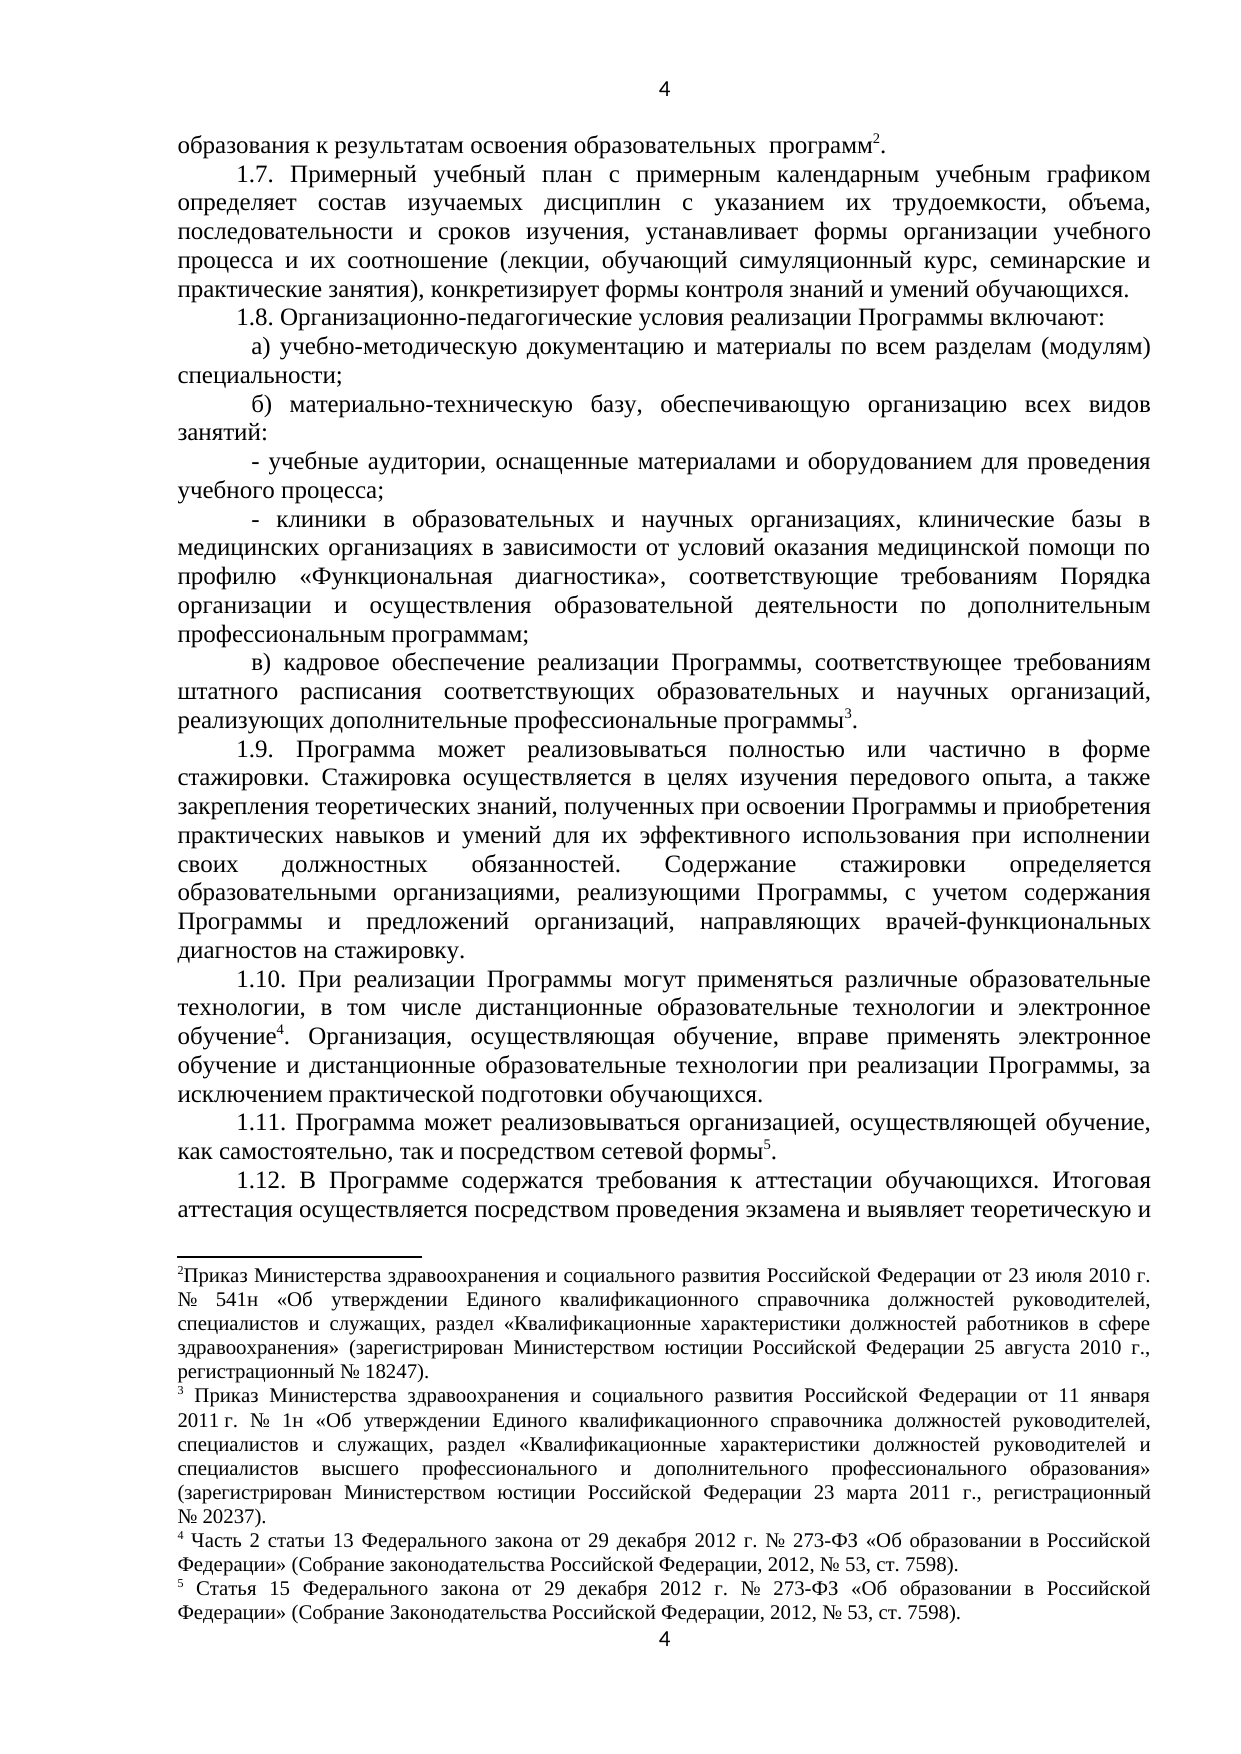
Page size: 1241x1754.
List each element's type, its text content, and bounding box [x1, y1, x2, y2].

text 1.12. В Программе содержатся требования к аттестации обучающихся. Итоговая аттестация осуществляется посредством проведения экзамена и выявляет теоретическую и практическую подготовку обучающегося в соответствии с целями и содержанием Программы. [177, 1165, 1152, 1222]
text 1.9. Программа может реализовываться полностью или частично в форме стажировки. Стажировка осуществляется в целях изучения передового опыта, а также закрепления теоретических знаний, полученных при освоении Программы и приобретения практических навыков и умений для их эффективного использования при исполнении своих должностных обязанностей. Содержание стажировки определяется образовательными организациями, реализующими Программы, с учетом содержания Программы и предложений организаций, направляющих врачей-функциональных диагностов на стажировку. [177, 734, 1152, 964]
text в) кадровое обеспечение реализации Программы, соответствующее требованиям штатного расписания соответствующих образовательных и научных организаций, реализующих дополнительные профессиональные программы. [177, 647, 1152, 734]
text - клиники в образовательных и научных организациях, клинические базы в медицинских организациях в зависимости от условий оказания медицинской помощи по профилю «Функциональная диагностика», соответствующие требованиям Порядка организации и осуществления образовательной деятельности по дополнительным профессиональным программам; [177, 504, 1152, 647]
text 1.10. При реализации Программы могут применяться различные образовательные технологии, в том числе дистанционные образовательные технологии и электронное обучение. Организация, осуществляющая обучение, вправе применять электронное обучение и дистанционные образовательные технологии при реализации Программы, за исключением практической подготовки обучающихся. [177, 964, 1152, 1107]
text - учебные аудитории, оснащенные материалами и оборудованием для проведения учебного процесса; [177, 446, 1152, 504]
text 1.7. Примерный учебный план с примерным календарным учебным графиком определяет состав изучаемых дисциплин с указанием их трудоемкости, объема, последовательности и сроков изучения, устанавливает формы организации учебного процесса и их соотношение (лекции, обучающий симуляционный курс, семинарские и практические занятия), конкретизирует формы контроля знаний и умений обучающихся. [177, 159, 1152, 302]
text а) учебно-методическую документацию и материалы по всем разделам (модулям) специальности; [177, 331, 1152, 389]
text 1.8. Организационно-педагогические условия реализации Программы включают: [177, 302, 1152, 331]
text б) материально-техническую базу, обеспечивающую организацию всех видов занятий: [177, 389, 1152, 446]
text 1.11. Программа может реализовываться организацией, осуществляющей обучение, как самостоятельно, так и посредством сетевой формы. [177, 1107, 1152, 1165]
